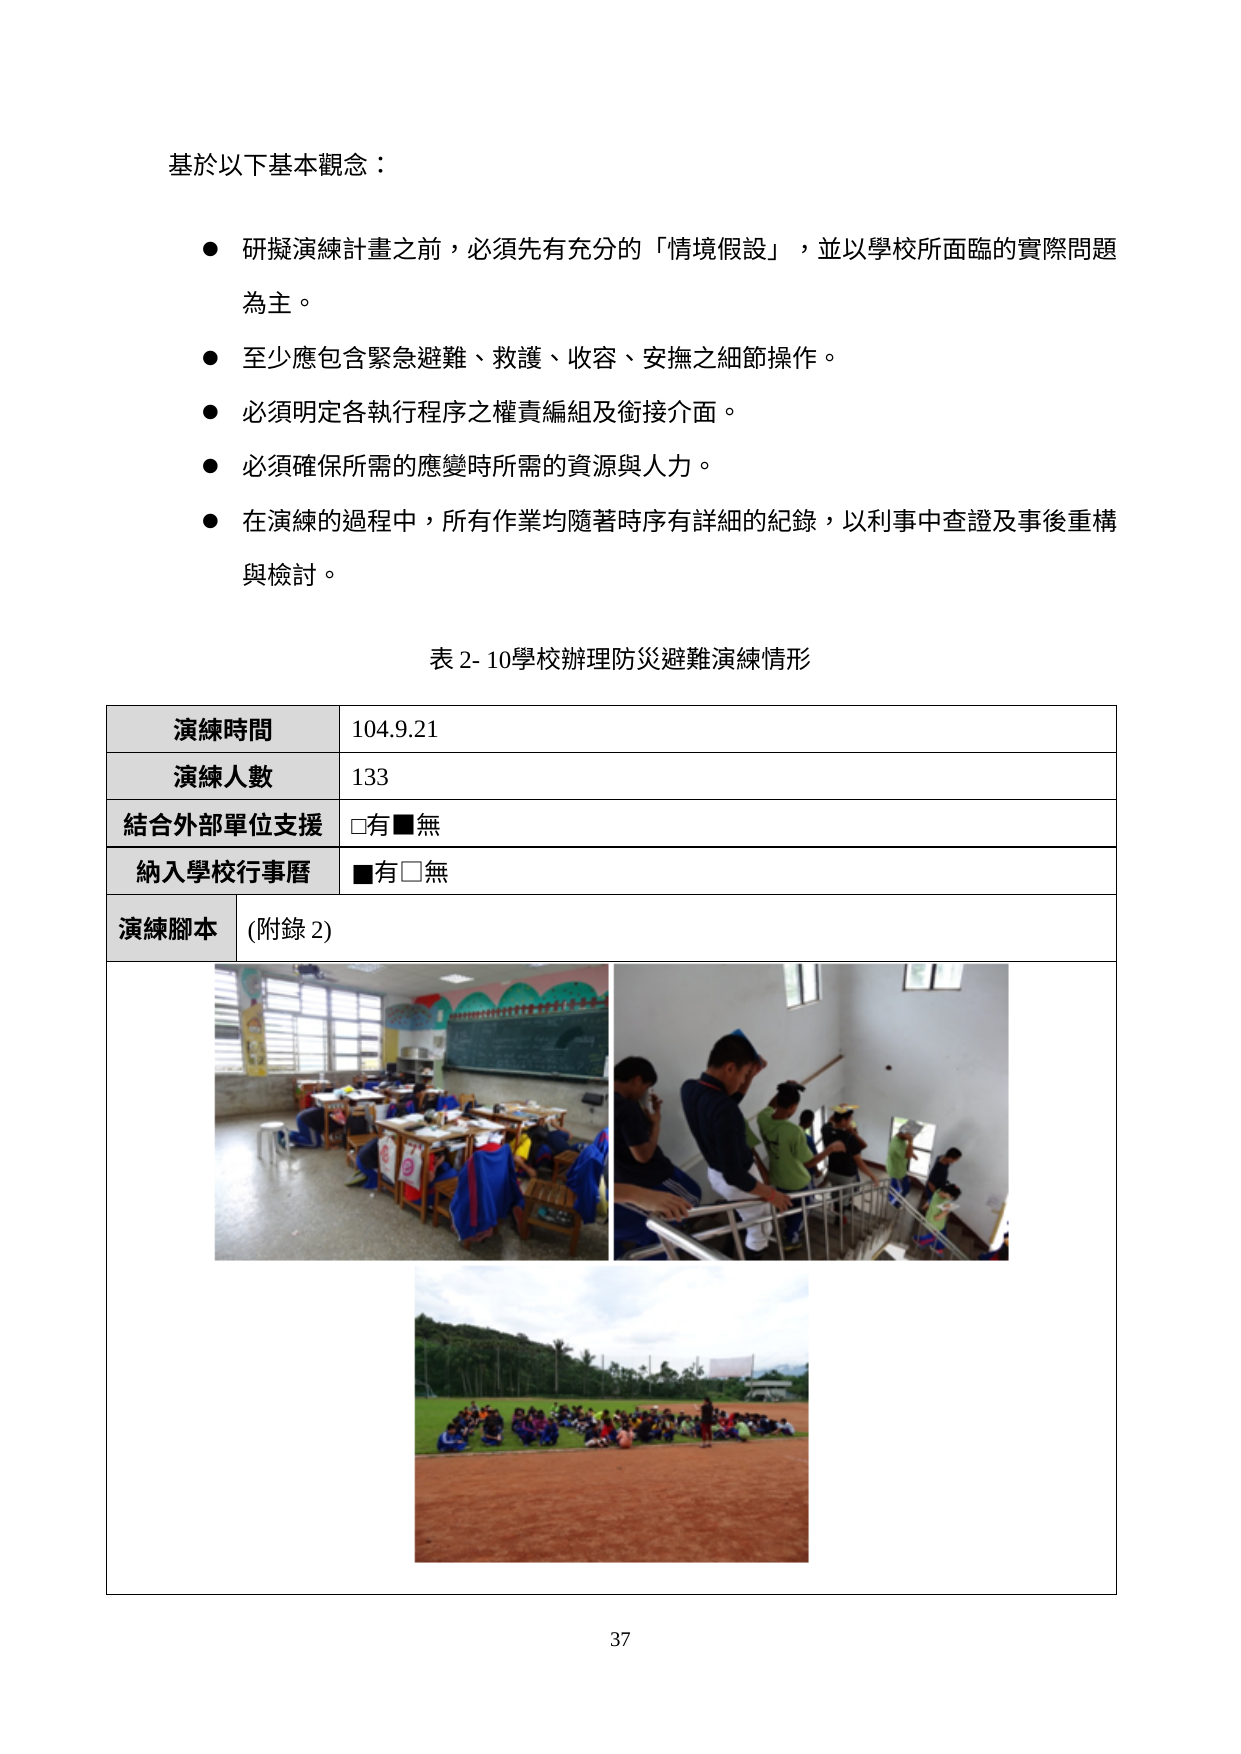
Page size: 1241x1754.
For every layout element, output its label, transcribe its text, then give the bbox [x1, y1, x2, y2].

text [168, 146, 1122, 182]
text 至少應包含緊急避難、救護、收容、安撫之細節操作。 [201, 338, 1122, 374]
table_cell 演練腳本 [107, 895, 236, 961]
table_cell 納入學校行事曆 [107, 848, 339, 894]
table_cell 結合外部單位支援 [107, 800, 339, 846]
text 研擬演練計畫之前，必須先有充分的「情境假設」，並以學校所面臨的實際問題為主。 [201, 229, 1122, 320]
text 在演練的過程中，所有作業均隨著時序有詳細的紀錄，以利事中查證及事後重構與檢討。 [201, 501, 1122, 592]
picture [212, 962, 1012, 1566]
table_cell □有■無 [340, 800, 1116, 846]
table_cell 演練人數 [107, 753, 339, 799]
table_cell (附錄2) [237, 895, 1116, 961]
table_header 演練時間 [107, 706, 339, 752]
table_header 104.9.21 [340, 706, 1116, 752]
text 必須確保所需的應變時所需的資源與人力。 [201, 447, 1122, 483]
text 必須明定各執行程序之權責編組及銜接介面。 [201, 392, 1122, 429]
table_cell 防災避難演練照片(照片最多放四張) [107, 962, 1116, 1594]
table_cell 133 [340, 753, 1116, 799]
text 表2- 10學校辦理防災避難演練情形 [118, 639, 1122, 675]
table_cell ■有□無 [340, 848, 1116, 894]
